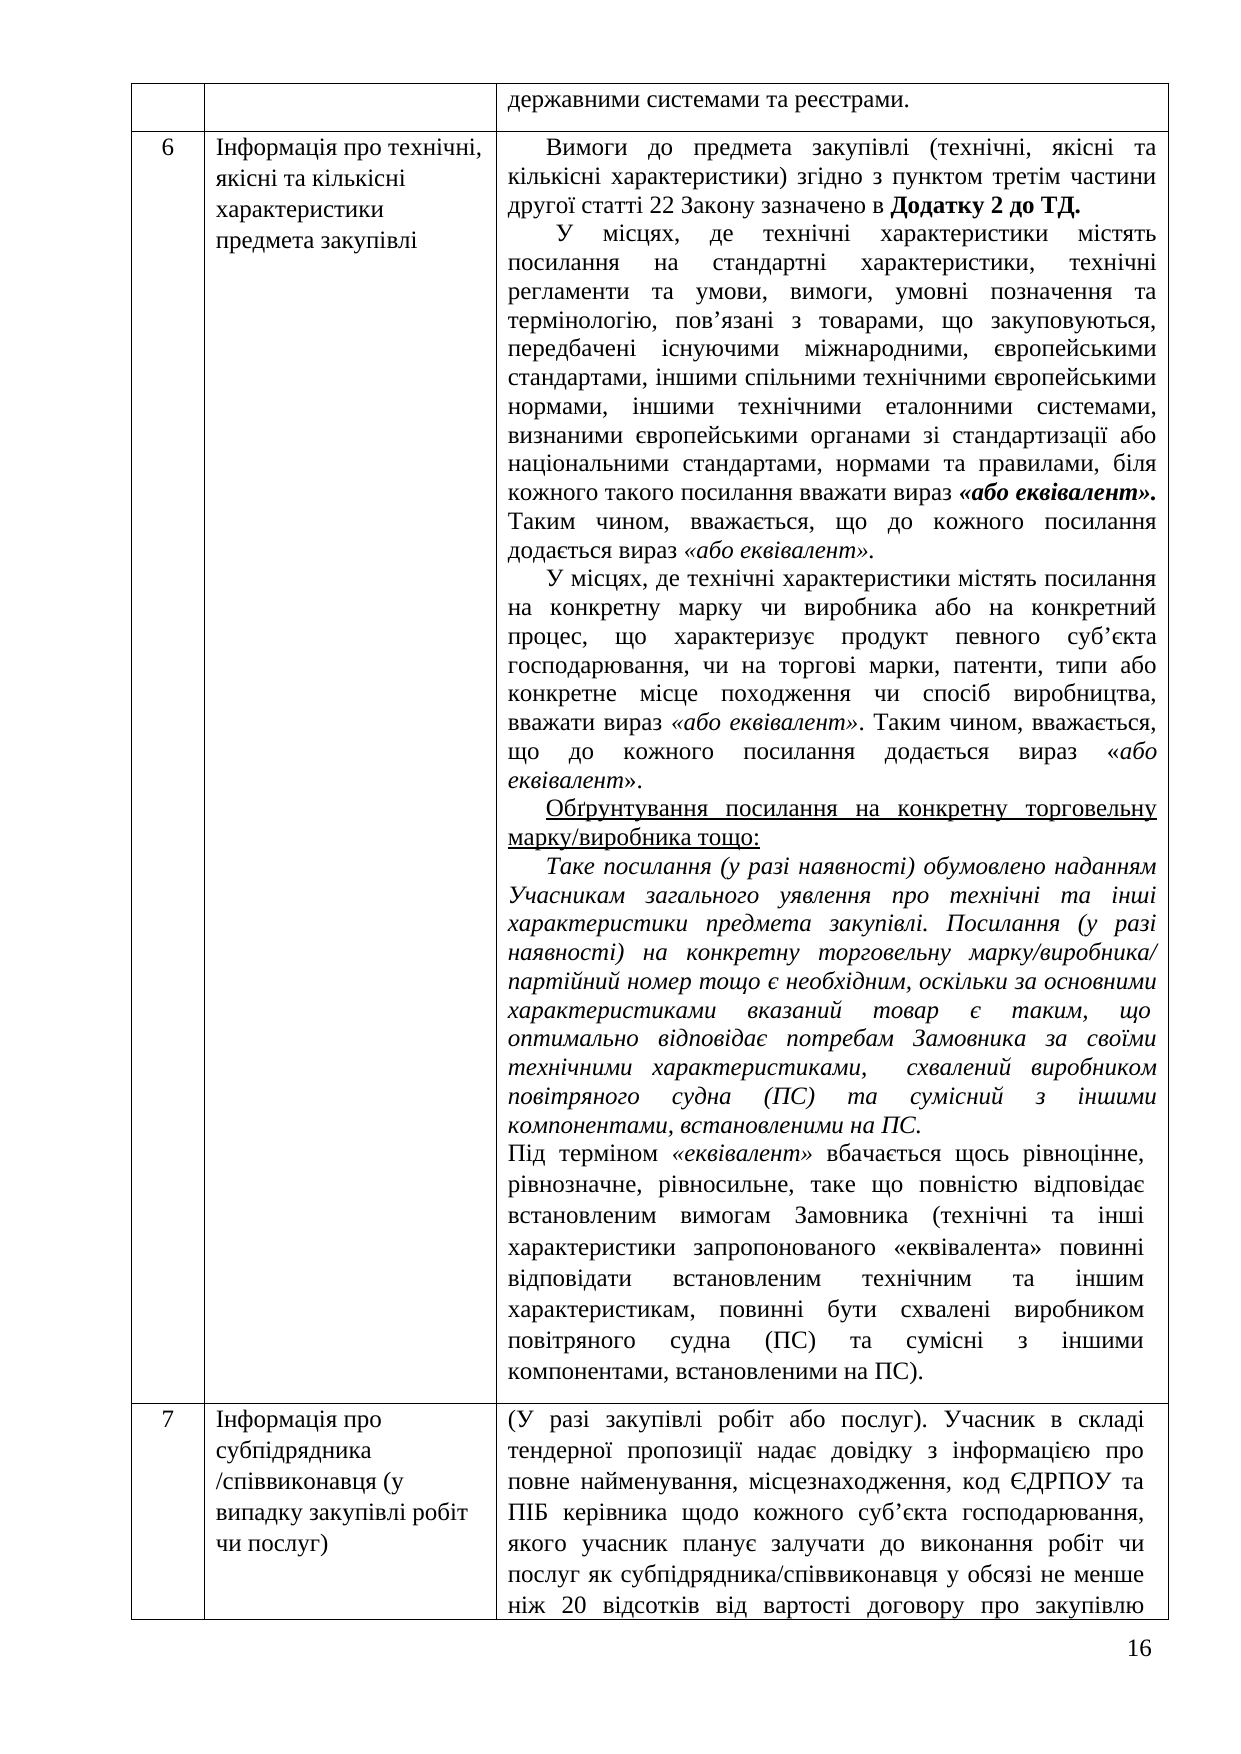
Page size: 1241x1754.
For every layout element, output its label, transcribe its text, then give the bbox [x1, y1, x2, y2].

table_cell 5 [132, 84, 204, 131]
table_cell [497, 1404, 1168, 1619]
table_cell 7 [132, 1404, 204, 1619]
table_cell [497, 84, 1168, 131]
table_cell 6 [132, 132, 204, 1403]
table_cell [205, 84, 496, 131]
table_cell Вимоги до предмета закупівлі (технічні, якісні та кількісні характеристики) згідно з пунктом третім частини другої статті 22 Закону зазначено в Додатку 2 до ТД. У місцях, де технічні характеристики містять посилання на стандартні характеристики, технічні регламенти та умови, вимоги, умовні позначення та термінологію, пов’язані з товарами, що закуповуються, передбачені існуючими міжнародними, європейськими стандартами, іншими спільними технічними європейськими нормами, іншими технічними еталонними системами, визнаними європейськими органами зі стандартизації або національними стандартами, нормами та правилами, біля кожного такого посилання вважати вираз «або еквівалент». Таким чином, вважається, що до кожного посилання додається вираз «або еквівалент». У місцях, де технічні характеристики містять посилання на конкретну марку чи виробника або на конкретний процес, що характеризує продукт певного суб’єкта господарювання, чи на торгові марки, патенти, типи або конкретне місце походження чи спосіб виробництва, вважати вираз «або еквівалент». Таким чином, вважається, що до кожного посилання додається вираз «або еквівалент». Обґрунтування посилання на конкретну торговельну марку/виробника тощо: Таке посилання (у разі наявності) обумовлено наданням Учасникам загального уявлення про технічні та інші характеристики предмета закупівлі. Посилання (у разі наявності) на конкретну торговельну марку/виробника/ партійний номер тощо є необхідним, оскільки за основними характеристиками вказаний товар є таким, що оптимально відповідає потребам Замовника за своїми технічними характеристиками, схвалений виробником повітряного судна (ПС) та сумісний з іншими компонентами, встановленими на ПС. Під терміном «еквівалент» вбачається щось рівноцінне, рівнозначне, рівносильне, таке що повністю відповідає встановленим вимогам Замовника (технічні та інші характеристики запропонованого «еквівалента» повинні відповідати встановленим технічним та іншим характеристикам, повинні бути схвалені виробником повітряного судна (ПС) та сумісні з іншими компонентами, встановленими на ПС). [497, 132, 1168, 1403]
table_cell Інформація про технічні, якісні та кількісні характеристики предмета закупівлі [205, 132, 496, 1403]
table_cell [205, 1404, 496, 1619]
